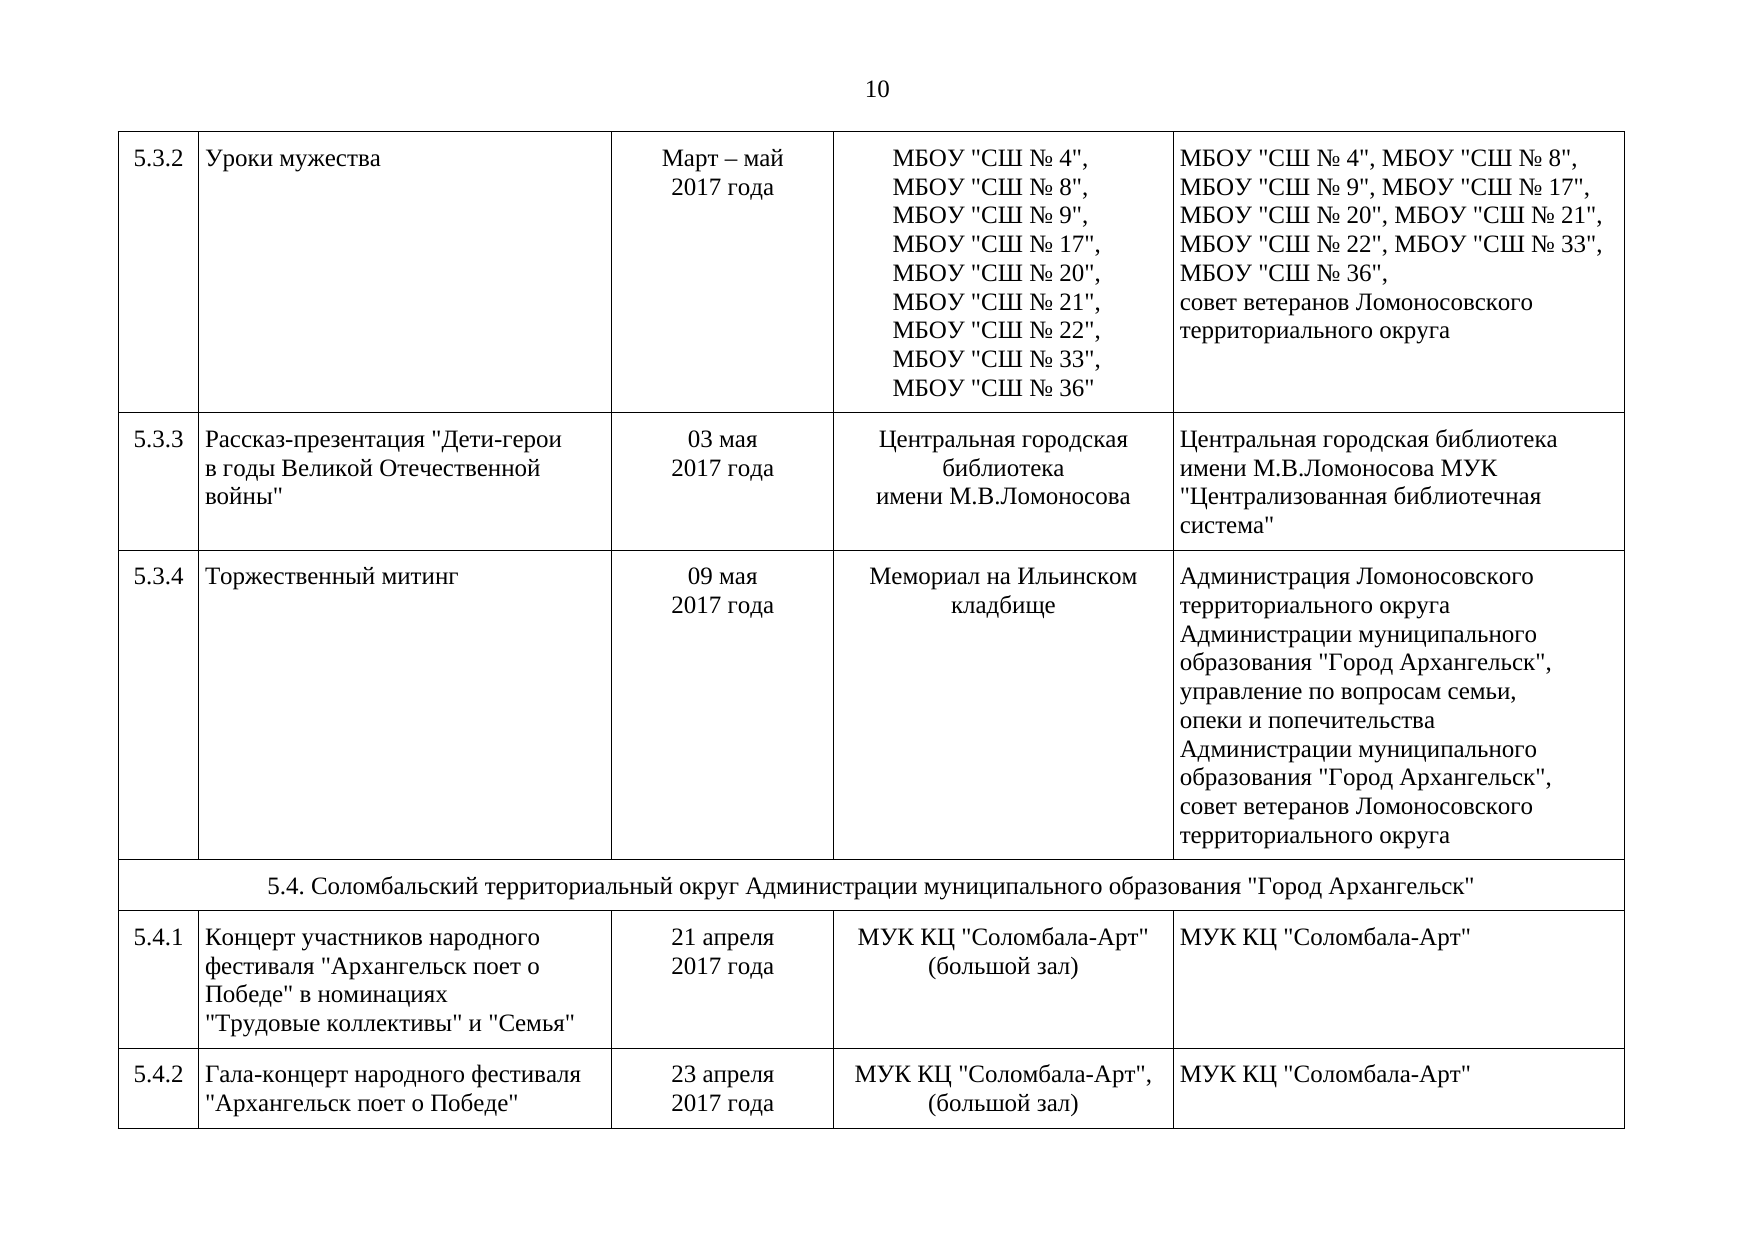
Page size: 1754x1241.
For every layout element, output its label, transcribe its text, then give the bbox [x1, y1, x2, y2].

table_cell 5.4. Соломбальский территориальный округ Администрации муниципального образования "Город Архангельск" [119, 860, 1624, 910]
table_cell 21 апреля 2017 года [612, 911, 833, 1048]
table_cell 5.3.3 [119, 413, 198, 549]
table_cell 23 апреля 2017 года [612, 1049, 833, 1127]
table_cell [834, 132, 1173, 412]
table_cell 09 мая 2017 года [612, 551, 833, 859]
table_cell 5.4.2 [119, 1049, 198, 1127]
table_cell Администрация Ломоносовского территориального округа Администрации муниципального образования "Город Архангельск", управление по вопросам семьи, опеки и попечительства Администрации муниципального образования "Город Архангельск", совет ветеранов Ломоносовского территориального округа [1174, 551, 1624, 859]
table_cell Март – май 2017 года [612, 132, 833, 412]
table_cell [1174, 132, 1624, 412]
table_cell Гала-концерт народного фестиваля "Архангельск поет о Победе" [199, 1049, 611, 1127]
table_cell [1174, 1049, 1624, 1127]
table_cell Торжественный митинг [199, 551, 611, 859]
table_cell МУК КЦ "Соломбала-Арт", (большой зал) [834, 1049, 1173, 1127]
table_cell Центральная городская библиотека имени М.В.Ломоносова МУК "Централизованная библиотечная система" [1174, 413, 1624, 549]
table_cell 5.3.4 [119, 551, 198, 859]
table_cell Уроки мужества [199, 132, 611, 412]
table_cell 5.3.2 [119, 132, 198, 412]
table_cell МУК КЦ "Соломбала-Арт" (большой зал) [834, 911, 1173, 1048]
table_cell 03 мая 2017 года [612, 413, 833, 549]
table_cell Мемориал на Ильинском кладбище [834, 551, 1173, 859]
table_cell Центральная городская библиотека имени М.В.Ломоносова [834, 413, 1173, 549]
table_cell Концерт участников народного фестиваля "Архангельск поет о Победе" в номинациях "Трудовые коллективы" и "Семья" [199, 911, 611, 1048]
table_cell Рассказ-презентация "Дети-герои в годы Великой Отечественной войны" [199, 413, 611, 549]
table_cell 5.4.1 [119, 911, 198, 1048]
table_cell МУК КЦ "Соломбала-Арт" [1174, 911, 1624, 1048]
